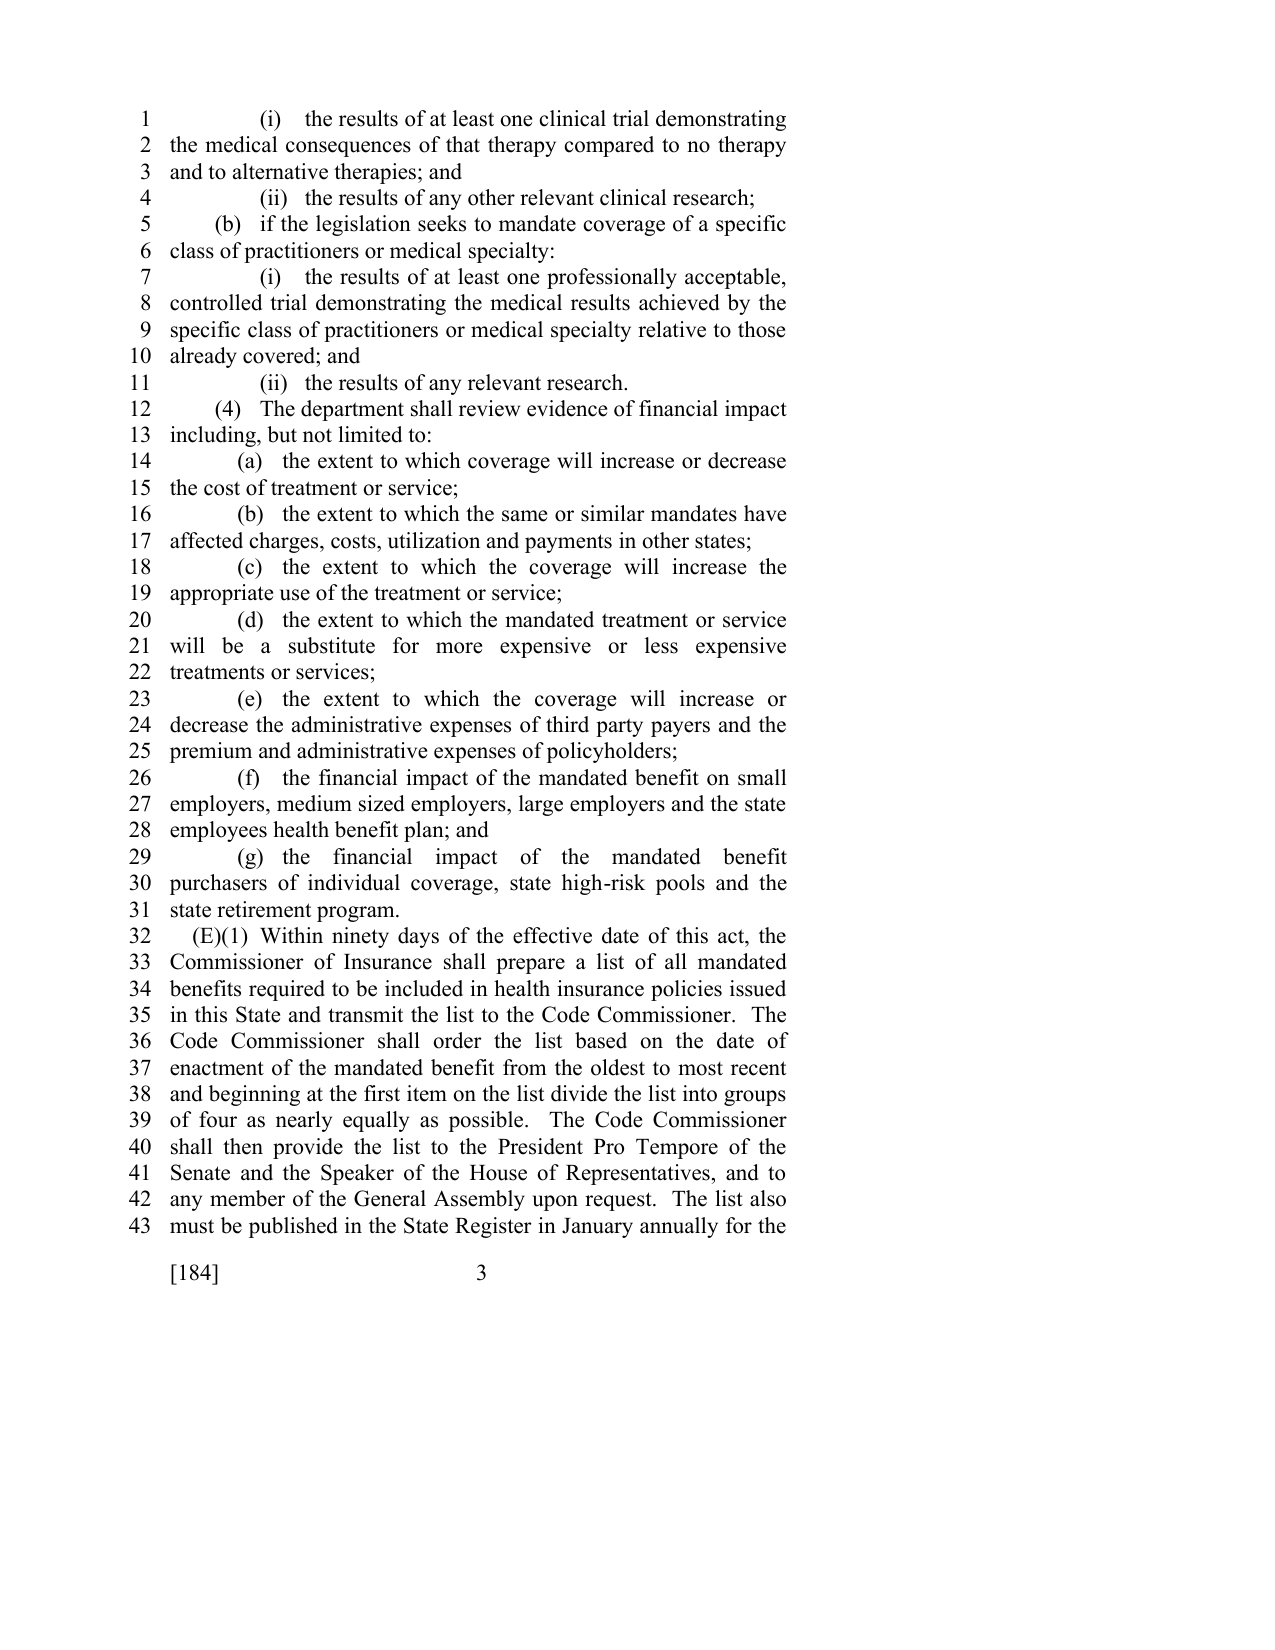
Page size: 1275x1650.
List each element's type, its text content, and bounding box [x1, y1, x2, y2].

text (ii) the results of any relevant research. [169, 368, 787, 395]
text (g) the financial impact of the mandated benefit purchasers of individual coverage, state high-risk pools and the state retirement program. [169, 843, 787, 922]
text (ii) the results of any other relevant clinical research; [169, 184, 787, 210]
text (i) the results of at least one clinical trial demonstrating the medical consequences of that therapy compared to no therapy and to alternative therapies; and [169, 105, 787, 184]
text (b) if the legislation seeks to mandate coverage of a specific class of practitioners or medical specialty: [169, 210, 787, 263]
text (e) the extent to which the coverage will increase or decrease the administrative expenses of third party payers and the premium and administrative expenses of policyholders; [169, 685, 787, 764]
text (c) the extent to which the coverage will increase the appropriate use of the treatment or service; [169, 553, 787, 606]
text (a) the extent to which coverage will increase or decrease the cost of treatment or service; [169, 448, 787, 500]
text (d) the extent to which the mandated treatment or service will be a substitute for more expensive or less expensive treatments or services; [169, 606, 787, 685]
text (4) The department shall review evidence of financial impact including, but not limited to: [169, 395, 787, 448]
text (i) the results of at least one professionally acceptable, controlled trial demonstrating the medical results achieved by the specific class of practitioners or medical specialty relative to those already covered; and [169, 263, 787, 368]
text (f) the financial impact of the mandated benefit on small employers, medium sized employers, large employers and the state employees health benefit plan; and [169, 764, 787, 843]
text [169, 922, 787, 1238]
text (b) the extent to which the same or similar mandates have affected charges, costs, utilization and payments in other states; [169, 500, 787, 553]
